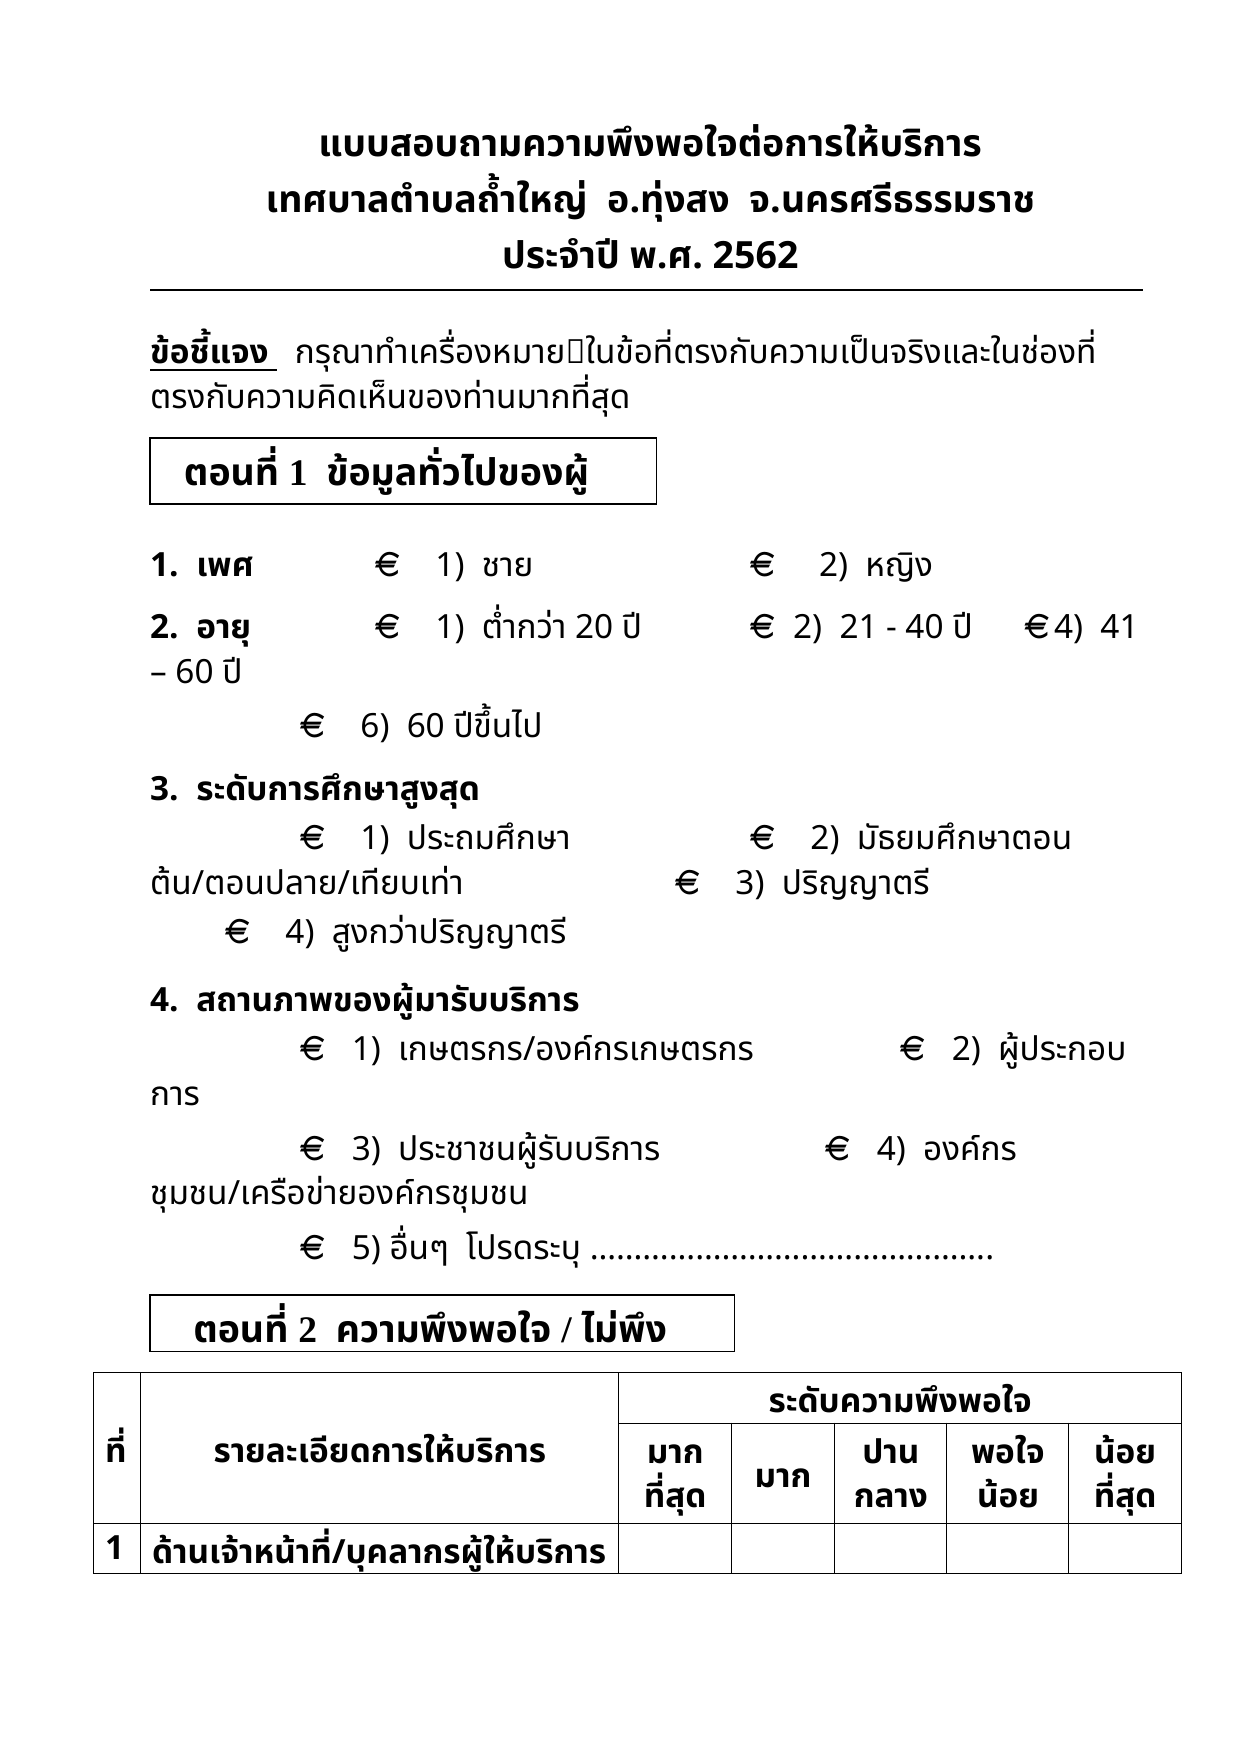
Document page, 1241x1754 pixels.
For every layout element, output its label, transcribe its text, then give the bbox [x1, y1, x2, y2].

text ข้อชี้แจง กรุณาทำเครื่องหมายในข้อที่ตรงกับความเป็นจริงและในช่องที่ตรงกับความคิดเห็นของท่านมากที่สุด [150, 324, 1150, 423]
table_cell [619, 1524, 731, 1573]
table_cell [835, 1524, 946, 1573]
text 1. เพศ 1) ชาย 2) หญิง [150, 537, 1150, 587]
text เทศบาลตำบลถ้ำใหญ่ อ.ทุ่งสง จ.นครศรีธรรมราช [150, 168, 1150, 224]
table_header ที่ [94, 1373, 140, 1523]
table_cell มาก [732, 1424, 834, 1523]
text 1) เกษตรกร/องค์กรเกษตรกร 2) ผู้ประกอบการ [150, 1021, 1150, 1120]
table_header รายละเอียดการให้บริการ [141, 1373, 618, 1523]
table_cell [947, 1524, 1068, 1573]
table_cell [1069, 1524, 1181, 1573]
text 2. อายุ 1) ต่ำกว่า 20 ปี 2) 21 - 40 ปี 4) 41 – 60 ปี [150, 599, 1150, 698]
text 1) ประถมศึกษา 2) มัธยมศึกษาตอนต้น/ตอนปลาย/เทียบเท่า 3) ปริญญาตรี 4) สูงกว่าปริญญาตรี [150, 810, 1150, 959]
text ประจำปี พ.ศ. 2562 [150, 224, 1150, 280]
text 3. ระดับการศึกษาสูงสุด [150, 760, 1150, 810]
table_cell ด้านเจ้าหน้าที่/บุคลากรผู้ให้บริการ [141, 1524, 618, 1573]
table_cell [732, 1524, 834, 1573]
text แบบสอบถามความพึงพอใจต่อการให้บริการ [150, 112, 1150, 168]
table_header ระดับความพึงพอใจ [619, 1373, 1181, 1423]
table_cell น้อยที่สุด [1069, 1424, 1181, 1523]
table_cell มากที่สุด [619, 1424, 731, 1523]
text 6) 60 ปีขึ้นไป [225, 698, 1150, 748]
text 4. สถานภาพของผู้มารับบริการ [150, 971, 1150, 1021]
text 5) อื่นๆ โปรดระบุ ………………………………………. [150, 1219, 1150, 1269]
text 3) ประชาชนผู้รับบริการ 4) องค์กรชุมชน/เครือข่ายองค์กรชุมชน [150, 1120, 1150, 1219]
table_cell ปานกลาง [835, 1424, 946, 1523]
table_cell พอใจน้อย [947, 1424, 1068, 1523]
table_cell 1 [94, 1524, 140, 1573]
